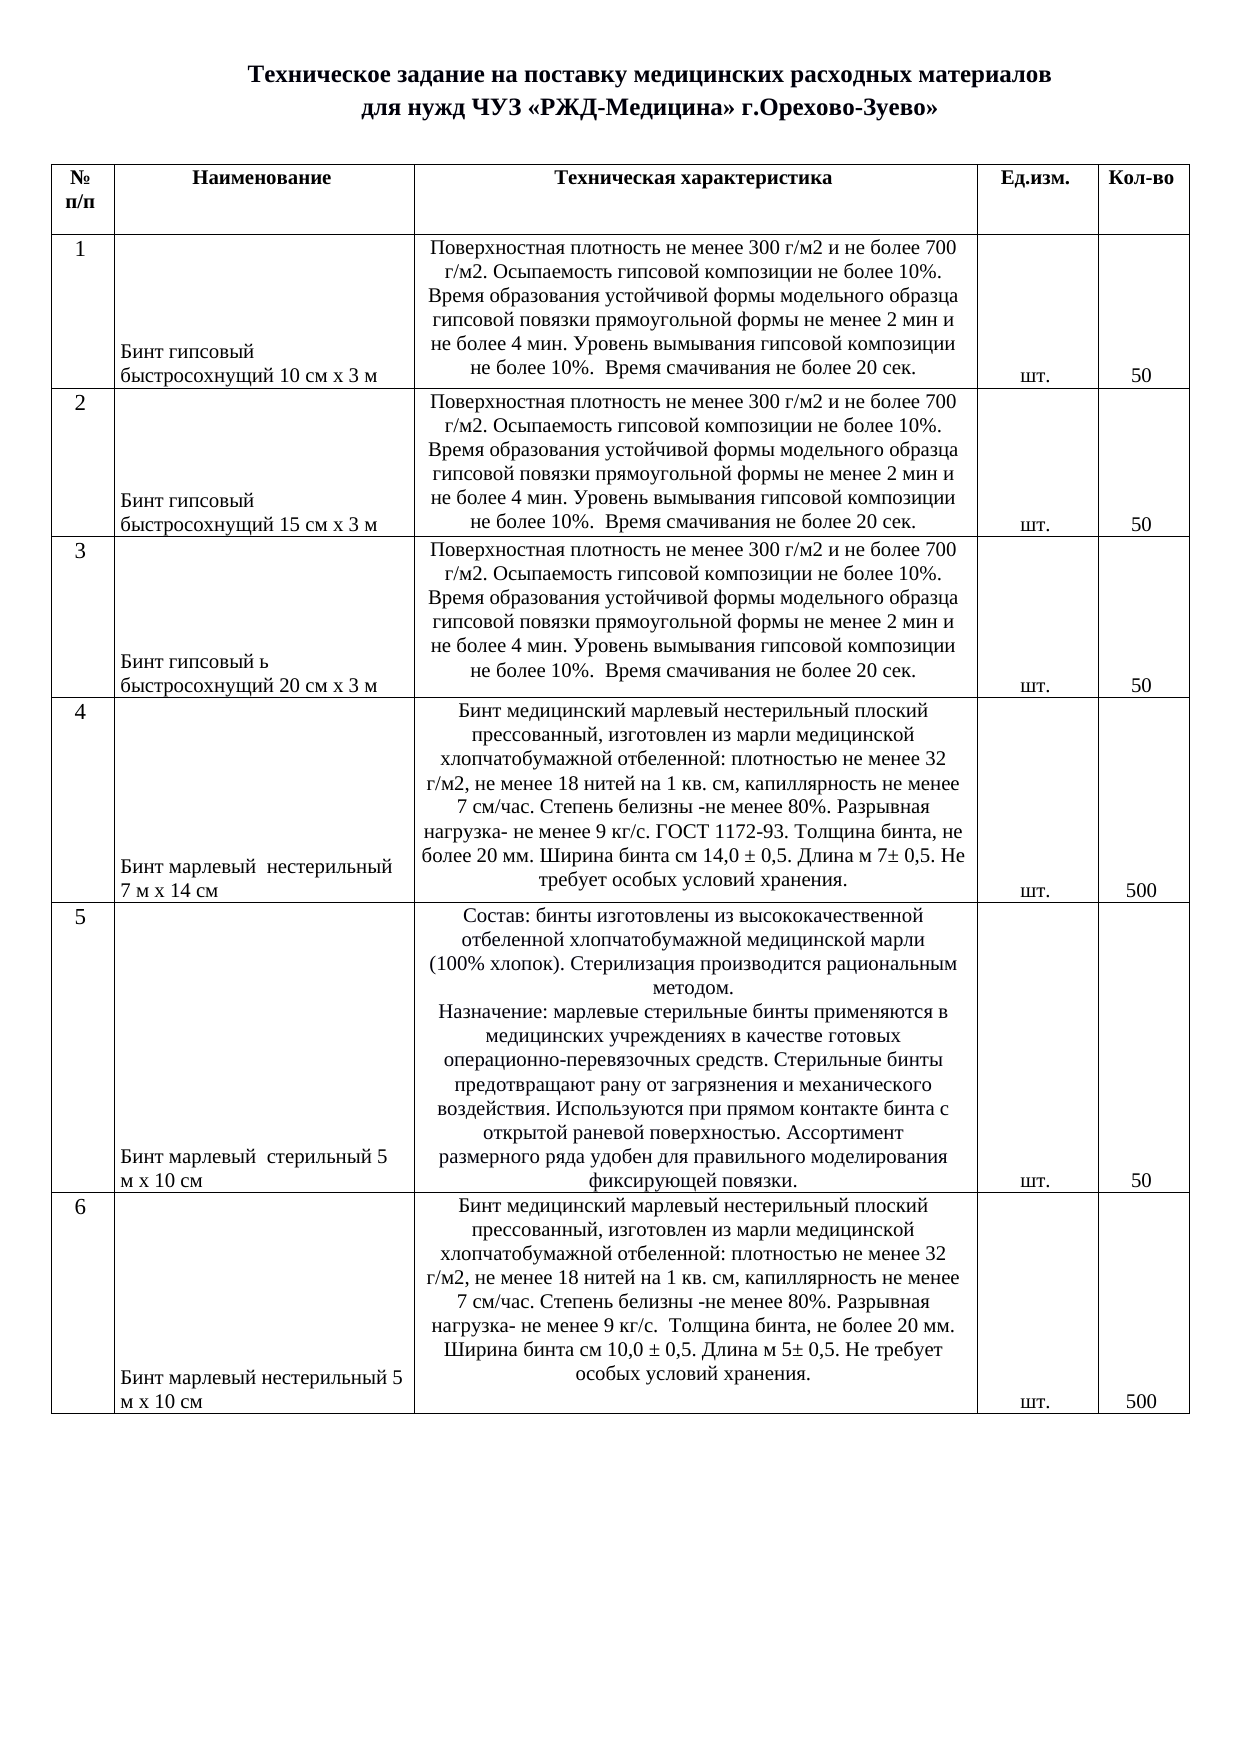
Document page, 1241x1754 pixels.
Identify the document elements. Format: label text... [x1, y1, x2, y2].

table_cell Бинт марлевый нестерильный 7 м х 14 см [115, 698, 414, 902]
table_cell Поверхностная плотность не менее 300 г/м2 и не более 700 г/м2. Осыпаемость гипсовой композиции не более 10%. Время образования устойчивой формы модельного образца гипсовой повязки прямоугольной формы не менее 2 мин и не более 4 мин. Уровень вымывания гипсовой композиции не более 10%. Время смачивания не более 20 сек. [415, 537, 977, 697]
table_header Техническая характеристика [415, 165, 977, 234]
table_cell 4 [52, 698, 114, 902]
table_cell Бинт гипсовый быстросохнущий 15 см х 3 м [115, 389, 414, 536]
table_header Наименование [115, 165, 414, 234]
table_cell 50 [1099, 537, 1189, 697]
table_cell Бинт марлевый стерильный 5 м х 10 см [115, 903, 414, 1192]
table_cell Поверхностная плотность не менее 300 г/м2 и не более 700 г/м2. Осыпаемость гипсовой композиции не более 10%. Время образования устойчивой формы модельного образца гипсовой повязки прямоугольной формы не менее 2 мин и не более 4 мин. Уровень вымывания гипсовой композиции не более 10%. Время смачивания не более 20 сек. [415, 389, 977, 536]
table_cell Бинт медицинский марлевый нестерильный плоский прессованный, изготовлен из марли медицинской хлопчатобумажной отбеленной: плотностью не менее 32 г/м2, не менее 18 нитей на 1 кв. см, капиллярность не менее 7 см/час. Степень белизны -не менее 80%. Разрывная нагрузка- не менее 9 кг/с. ГОСТ 1172-93. Толщина бинта, не более 20 мм. Ширина бинта см 14,0 ± 0,5. Длина м 7± 0,5. Не требует особых условий хранения. [415, 698, 977, 902]
table_cell 1 [52, 235, 114, 387]
table_cell 50 [1099, 903, 1189, 1192]
table_cell шт. [978, 389, 1098, 536]
table_header Кол-во [1099, 165, 1189, 234]
table_cell 6 [52, 1193, 114, 1413]
table_cell 2 [52, 389, 114, 536]
table_cell 50 [1099, 235, 1189, 387]
table_cell шт. [978, 235, 1098, 387]
table_cell Бинт гипсовый быстросохнущий 10 см х 3 м [115, 235, 414, 387]
table_cell шт. [978, 698, 1098, 902]
table_cell Бинт медицинский марлевый нестерильный плоский прессованный, изготовлен из марли медицинской хлопчатобумажной отбеленной: плотностью не менее 32 г/м2, не менее 18 нитей на 1 кв. см, капиллярность не менее 7 см/час. Степень белизны -не менее 80%. Разрывная нагрузка- не менее 9 кг/с. Толщина бинта, не более 20 мм. Ширина бинта см 10,0 ± 0,5. Длина м 5± 0,5. Не требует особых условий хранения. [415, 1193, 977, 1413]
table_header Ед.изм. [978, 165, 1098, 234]
table_cell 3 [52, 537, 114, 697]
table_cell шт. [978, 537, 1098, 697]
table_cell 500 [1099, 698, 1189, 902]
table_cell 500 [1099, 1193, 1189, 1413]
table_cell Состав: бинты изготовлены из высококачественной отбеленной хлопчатобумажной медицинской марли (100% хлопок). Стерилизация производится рациональным методом. Назначение: марлевые стерильные бинты применяются в медицинских учреждениях в качестве готовых операционно-перевязочных средств. Стерильные бинты предотвращают рану от загрязнения и механического воздействия. Используются при прямом контакте бинта с открытой раневой поверхностью. Ассортимент размерного ряда удобен для правильного моделирования фиксирующей повязки. [415, 903, 977, 1192]
table_cell 50 [1099, 389, 1189, 536]
table_cell 5 [52, 903, 114, 1192]
table_cell шт. [978, 903, 1098, 1192]
table_cell шт. [978, 1193, 1098, 1413]
table_header № п/п [52, 165, 114, 234]
table_cell Поверхностная плотность не менее 300 г/м2 и не более 700 г/м2. Осыпаемость гипсовой композиции не более 10%. Время образования устойчивой формы модельного образца гипсовой повязки прямоугольной формы не менее 2 мин и не более 4 мин. Уровень вымывания гипсовой композиции не более 10%. Время смачивания не более 20 сек. [415, 235, 977, 387]
table_cell Бинт гипсовый ь быстросохнущий 20 см х 3 м [115, 537, 414, 697]
text Техническое задание на поставку медицинских расходных материалов [177, 59, 1122, 88]
table_cell Бинт марлевый нестерильный 5 м х 10 см [115, 1193, 414, 1413]
text для нужд ЧУЗ «РЖД-Медицина» г.Орехово-Зуево» [177, 92, 1122, 121]
